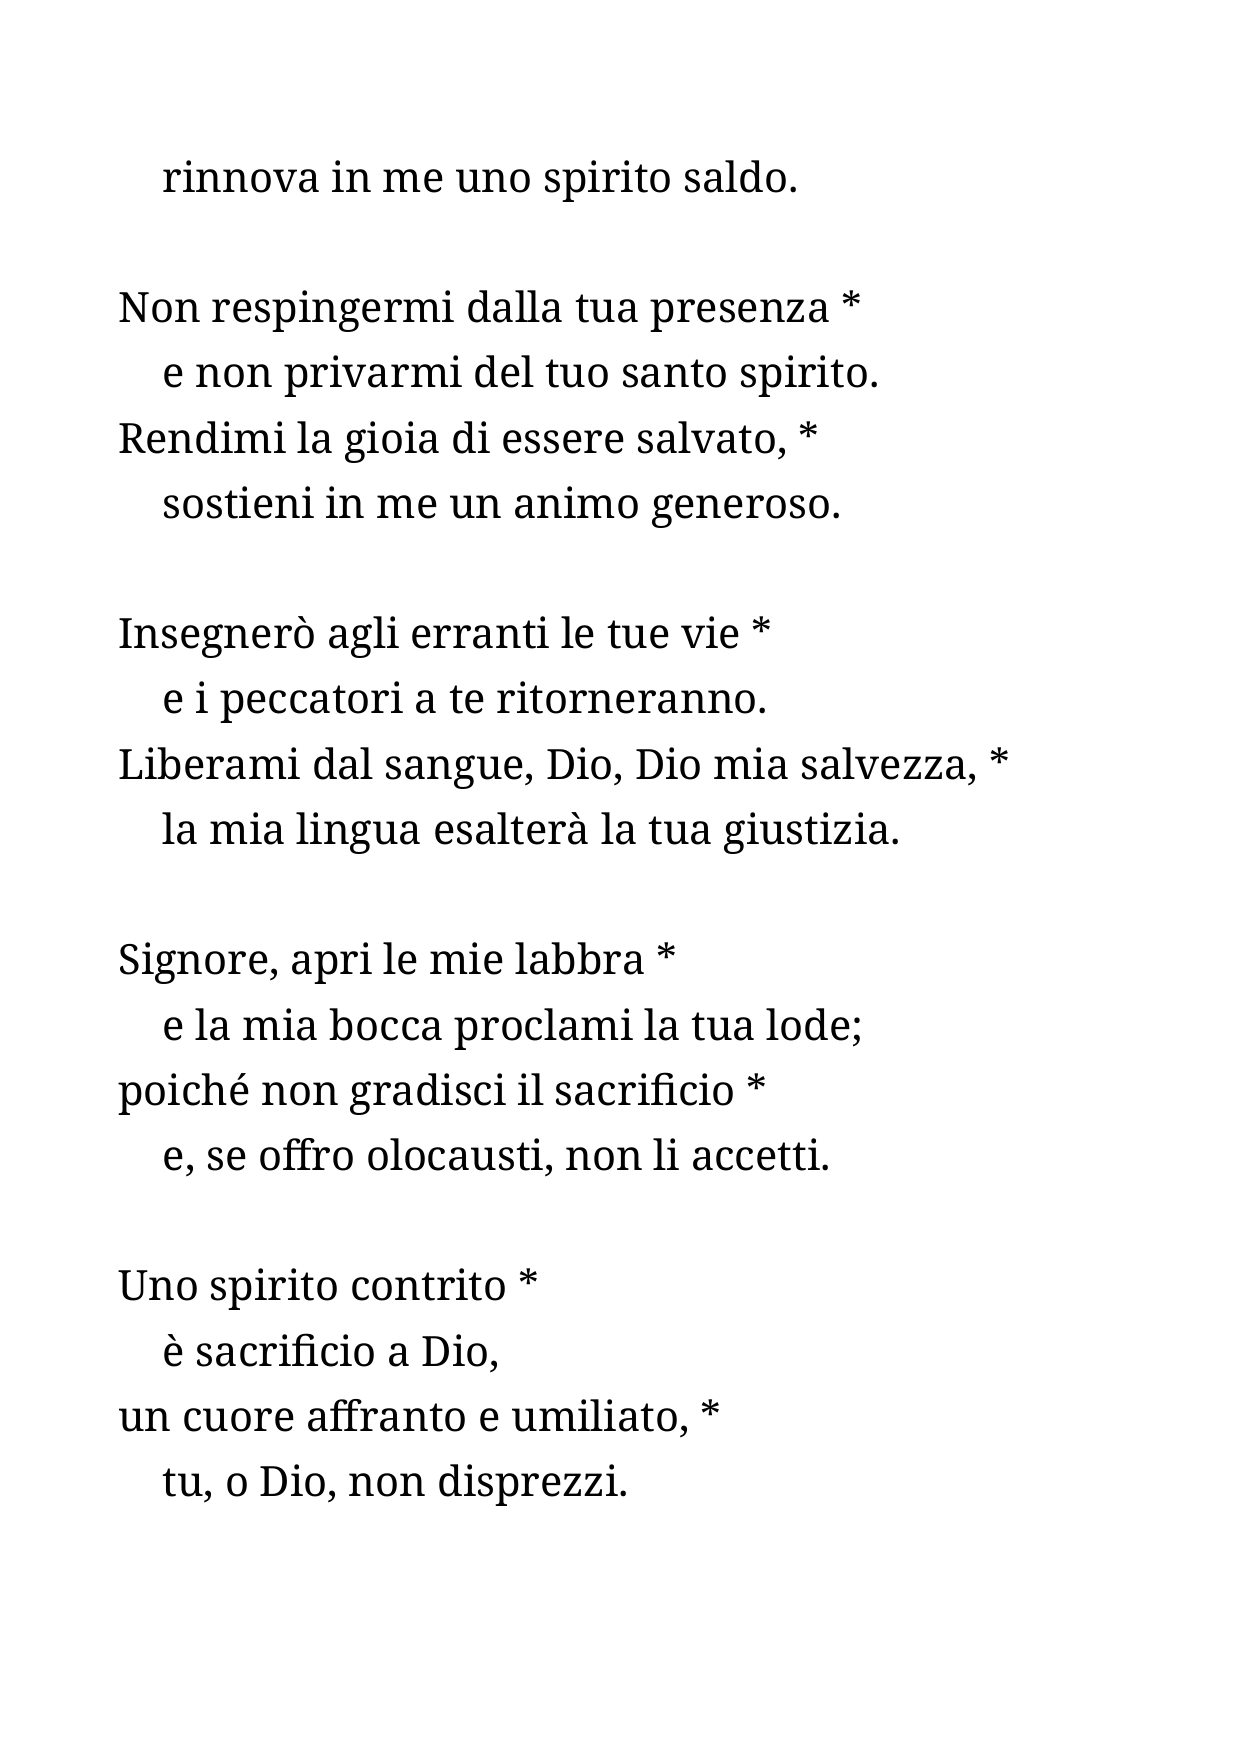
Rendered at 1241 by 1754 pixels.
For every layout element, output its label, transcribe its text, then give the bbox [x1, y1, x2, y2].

text e i peccatori a te ritorneranno. [118, 669, 1122, 726]
text e non privarmi del tuo santo spirito. [118, 343, 1122, 400]
text rinnova in me uno spirito saldo. [118, 148, 1122, 204]
text e, se offro olocausti, non li accetti. [118, 1126, 1122, 1182]
text la mia lingua esalterà la tua giustizia. [118, 800, 1122, 856]
text poiché non gradisci il sacrificio * [118, 1061, 1122, 1117]
text Liberami dal sangue, Dio, Dio mia salvezza, * [118, 734, 1122, 791]
text Insegnerò agli erranti le tue vie * [118, 604, 1122, 661]
text un cuore affranto e umiliato, * [118, 1387, 1122, 1443]
text Uno spirito contrito * [118, 1256, 1122, 1313]
text è sacrificio a Dio, [118, 1321, 1122, 1378]
text e la mia bocca proclami la tua lode; [118, 995, 1122, 1052]
text Non respingermi dalla tua presenza * [118, 278, 1122, 335]
text sostieni in me un animo generoso. [118, 474, 1122, 530]
text tu, o Dio, non disprezzi. [118, 1452, 1122, 1508]
text Rendimi la gioia di essere salvato, * [118, 408, 1122, 465]
text Signore, apri le mie labbra * [118, 930, 1122, 987]
